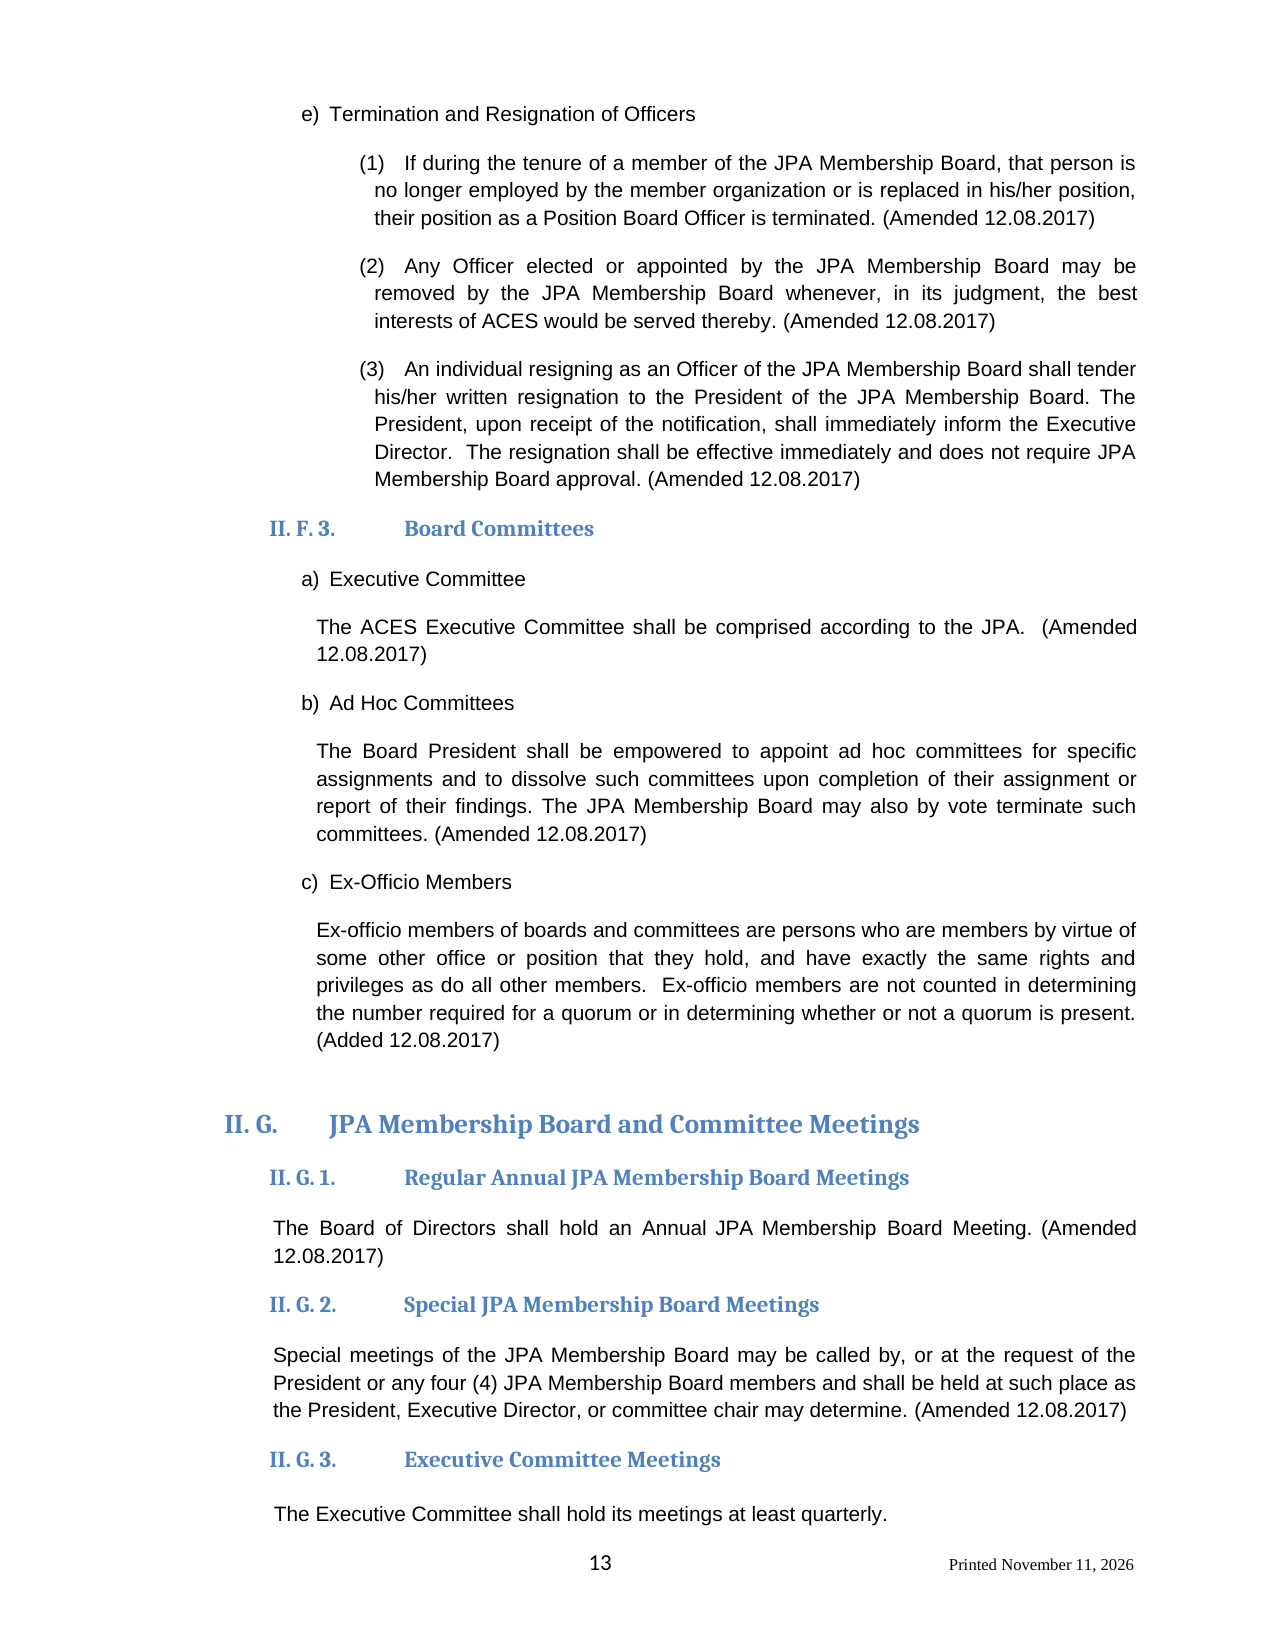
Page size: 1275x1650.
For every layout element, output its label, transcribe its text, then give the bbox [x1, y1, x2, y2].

subtitle Ex-Officio Members [301, 870, 1137, 894]
subtitle Termination and Resignation of Officers [301, 102, 1137, 126]
subtitle JPA Membership Board and Committee Meetings [224, 1109, 1137, 1140]
subtitle The Board of Directors shall hold an Annual JPA Membership Board Meeting. (Amended 12.08.2017) [273, 1216, 1137, 1268]
subtitle Executive Committee [301, 566, 1137, 590]
subtitle Special meetings of the JPA Membership Board may be called by, or at the request of the President or any four (4) JPA Membership Board members and shall be held at such place as the President, Executive Director, or committee chair may determine. (Amended 12.08.2017) [273, 1343, 1137, 1422]
subtitle The Board President shall be empowered to appoint ad hoc committees for specific assignments and to dissolve such committees upon completion of their assignment or report of their findings. The JPA Membership Board may also by vote terminate such committees. (Amended 12.08.2017) [316, 739, 1137, 845]
subtitle Special JPA Membership Board Meetings [269, 1292, 1137, 1318]
subtitle An individual resigning as an Officer of the JPA Membership Board shall tender his/her written resignation to the President of the JPA Membership Board. The President, upon receipt of the notification, shall immediately inform the Executive Director. The resignation shall be effective immediately and does not require JPA Membership Board approval. (Amended 12.08.2017) [359, 357, 1137, 491]
text The Executive Committee shall hold its meetings at least quarterly. [274, 1502, 1137, 1526]
subtitle Executive Committee Meetings [269, 1446, 1137, 1473]
subtitle Regular Annual JPA Membership Board Meetings [269, 1165, 1137, 1192]
subtitle Ex-officio members of boards and committees are persons who are members by virtue of some other office or position that they hold, and have exactly the same rights and privileges as do all other members. Ex-officio members are not counted in determining the number required for a quorum or in determining whether or not a quorum is present. (Added 12.08.2017) [316, 918, 1137, 1052]
subtitle Ad Hoc Committees [301, 691, 1137, 714]
subtitle Any Officer elected or appointed by the JPA Membership Board may be removed by the JPA Membership Board whenever, in its judgment, the best interests of ACES would be served thereby. (Amended 12.08.2017) [359, 254, 1137, 333]
subtitle If during the tenure of a member of the JPA Membership Board, that person is no longer employed by the member organization or is replaced in his/her position, their position as a Position Board Officer is terminated. (Amended 12.08.2017) [359, 150, 1137, 229]
subtitle Board Committees [269, 515, 1137, 542]
subtitle The ACES Executive Committee shall be comprised according to the JPA. (Amended 12.08.2017) [316, 615, 1137, 666]
